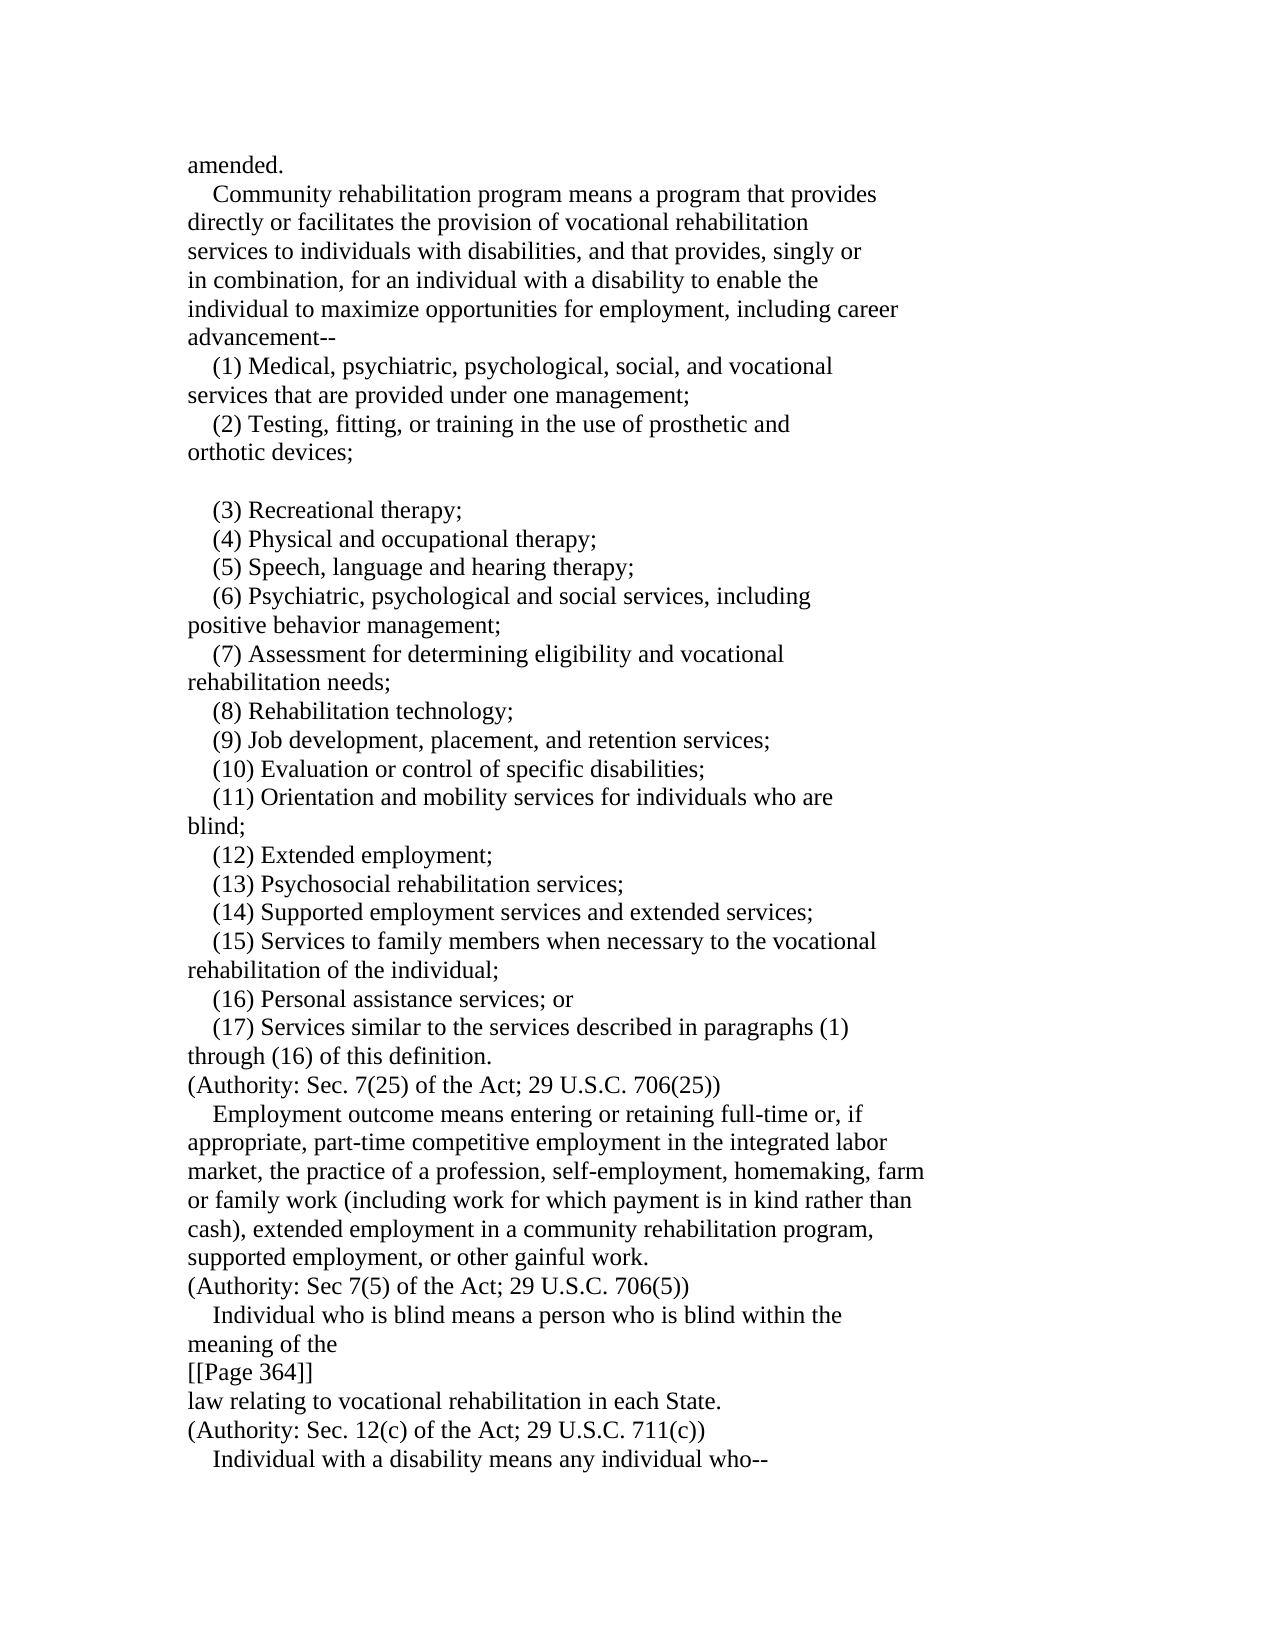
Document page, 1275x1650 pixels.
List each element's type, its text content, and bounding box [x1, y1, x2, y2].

text (2) Testing, fitting, or training in the use of prosthetic and [187, 409, 1087, 437]
text law relating to vocational rehabilitation in each State. [187, 1386, 1087, 1415]
text Employment outcome means entering or retaining full-time or, if [187, 1099, 1087, 1127]
text Individual who is blind means a person who is blind within the [187, 1300, 1087, 1329]
text Individual with a disability means any individual who-- [187, 1444, 1087, 1472]
text rehabilitation of the individual; [187, 955, 1087, 984]
text through (16) of this definition. [187, 1041, 1087, 1070]
text appropriate, part-time competitive employment in the integrated labor [187, 1127, 1087, 1156]
text services to individuals with disabilities, and that provides, singly or [187, 236, 1087, 265]
text (9) Job development, placement, and retention services; [187, 725, 1087, 754]
text orthotic devices; [187, 437, 1087, 466]
text supported employment, or other gainful work. [187, 1242, 1087, 1271]
text rehabilitation needs; [187, 667, 1087, 696]
text (7) Assessment for determining eligibility and vocational [187, 639, 1087, 667]
text (16) Personal assistance services; or [187, 984, 1087, 1012]
text (5) Speech, language and hearing therapy; [187, 552, 1087, 581]
text (12) Extended employment; [187, 840, 1087, 869]
text advancement-- [187, 322, 1087, 351]
text (Authority: Sec. 12(c) of the Act; 29 U.S.C. 711(c)) [187, 1415, 1087, 1444]
text (1) Medical, psychiatric, psychological, social, and vocational [187, 351, 1087, 380]
text (10) Evaluation or control of specific disabilities; [187, 754, 1087, 782]
text (3) Recreational therapy; [187, 495, 1087, 524]
text market, the practice of a profession, self-employment, homemaking, farm [187, 1156, 1087, 1185]
text (8) Rehabilitation technology; [187, 696, 1087, 725]
text (Authority: Sec. 7(25) of the Act; 29 U.S.C. 706(25)) [187, 1070, 1087, 1099]
text meaning of the [187, 1329, 1087, 1357]
text in combination, for an individual with a disability to enable the [187, 265, 1087, 294]
text (6) Psychiatric, psychological and social services, including [187, 581, 1087, 610]
text or family work (including work for which payment is in kind rather than [187, 1185, 1087, 1214]
text positive behavior management; [187, 610, 1087, 639]
text (4) Physical and occupational therapy; [187, 524, 1087, 552]
text individual to maximize opportunities for employment, including career [187, 294, 1087, 322]
text (17) Services similar to the services described in paragraphs (1) [187, 1012, 1087, 1041]
text directly or facilitates the provision of vocational rehabilitation [187, 207, 1087, 236]
text (Authority: Sec 7(5) of the Act; 29 U.S.C. 706(5)) [187, 1271, 1087, 1300]
text cash), extended employment in a community rehabilitation program, [187, 1214, 1087, 1242]
text (15) Services to family members when necessary to the vocational [187, 926, 1087, 955]
text (11) Orientation and mobility services for individuals who are [187, 782, 1087, 811]
text blind; [187, 811, 1087, 840]
text Community rehabilitation program means a program that provides [187, 179, 1087, 207]
text [[Page 364]] [187, 1357, 1087, 1386]
text (14) Supported employment services and extended services; [187, 897, 1087, 926]
text (13) Psychosocial rehabilitation services; [187, 869, 1087, 897]
text amended. [187, 150, 1087, 179]
text services that are provided under one management; [187, 380, 1087, 409]
